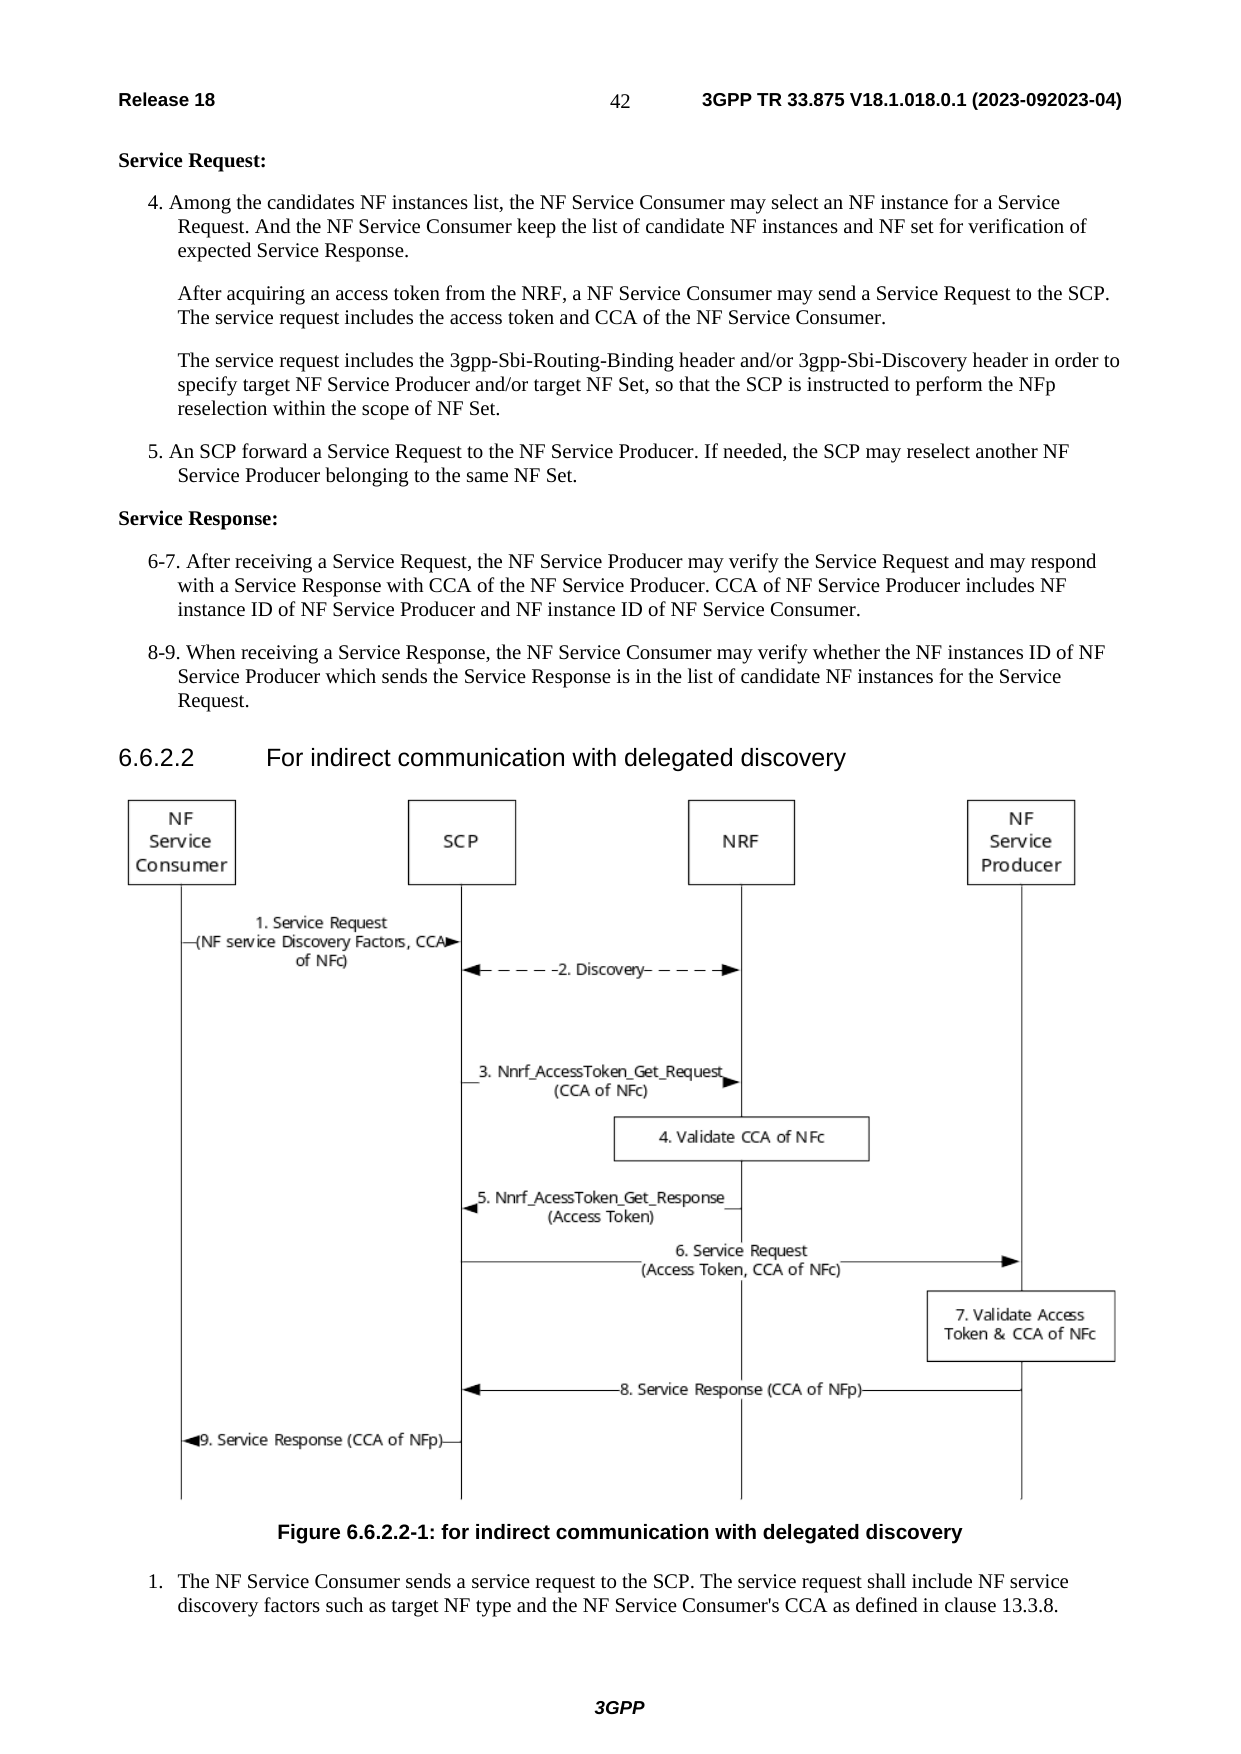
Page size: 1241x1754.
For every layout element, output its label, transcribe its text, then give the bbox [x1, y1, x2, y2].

text 1. The NF Service Consumer sends a service request to the SCP. The service request shall include NF service discovery factors such as target NF type and the NF Service Consumer's CCA as defined in clause 13.3.8. [148, 1569, 1122, 1617]
text Figure 6.6.2.2-1: for indirect communication with delegated discovery [118, 1520, 1122, 1544]
text Service Response: [118, 506, 1122, 530]
text The service request includes the 3gpp-Sbi-Routing-Binding header and/or 3gpp-Sbi-Discovery header in order to specify target NF Service Producer and/or target NF Set, so that the SCP is instructed to perform the NFp reselection within the scope of NF Set. [177, 348, 1122, 420]
text 8-9. When receiving a Service Response, the NF Service Consumer may verify whether the NF instances ID of NF Service Producer which sends the Service Response is in the list of candidate NF instances for the Service Request. [148, 640, 1122, 712]
subtitle 6.6.2.2 For indirect communication with delegated discovery [118, 743, 1122, 772]
text 5. An SCP forward a Service Request to the NF Service Producer. If needed, the SCP may reselect another NF Service Producer belonging to the same NF Set. [148, 439, 1122, 487]
text After acquiring an access token from the NRF, a NF Service Consumer may send a Service Request to the SCP. The service request includes the access token and CCA of the NF Service Consumer. [177, 281, 1122, 329]
text 4. Among the candidates NF instances list, the NF Service Consumer may select an NF instance for a Service Request. And the NF Service Consumer keep the list of candidate NF instances and NF set for verification of expected Service Response. [148, 190, 1122, 262]
text 6-7. After receiving a Service Request, the NF Service Producer may verify the Service Request and may respond with a Service Response with CCA of the NF Service Producer. CCA of NF Service Producer includes NF instance ID of NF Service Producer and NF instance ID of NF Service Consumer. [148, 549, 1122, 621]
text Service Request: [118, 147, 1122, 172]
